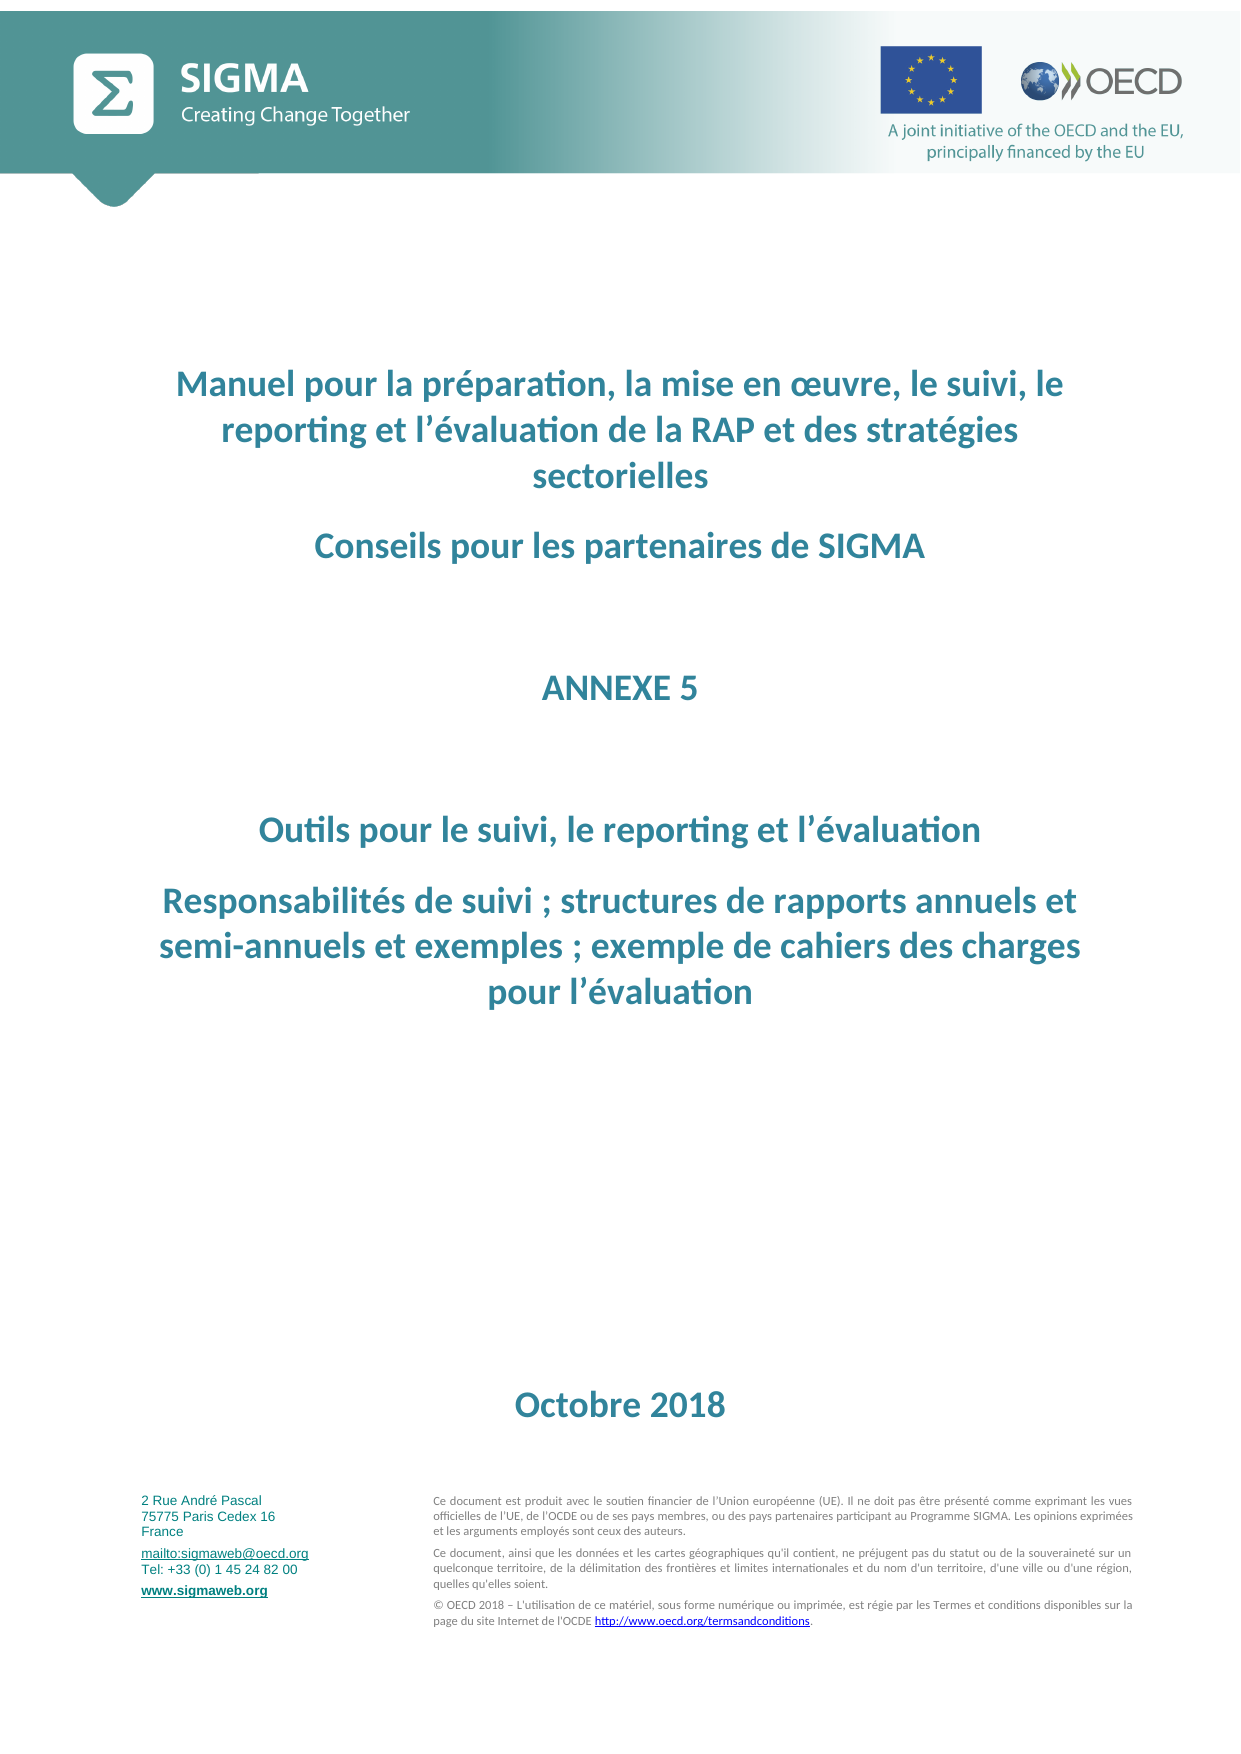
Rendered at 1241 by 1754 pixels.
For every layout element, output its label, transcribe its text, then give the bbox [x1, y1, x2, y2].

text Responsabilités de suivi ; structures de rapports annuels et semi-annuels et exemples ; exemple de cahiers des charges pour l’évaluation [130, 877, 1110, 1014]
text ANNEXE 5 [130, 664, 1110, 710]
text Octobre 2018 [130, 1381, 1110, 1427]
picture [0, 11, 1241, 219]
text Conseils pour les partenaires de SIGMA [130, 522, 1110, 568]
text Manuel pour la préparation, la mise en œuvre, le suivi, le reporting et l’évaluation de la RAP et des stratégies sectorielles [130, 360, 1110, 497]
text Outils pour le suivi, le reporting et l’évaluation [130, 806, 1110, 852]
